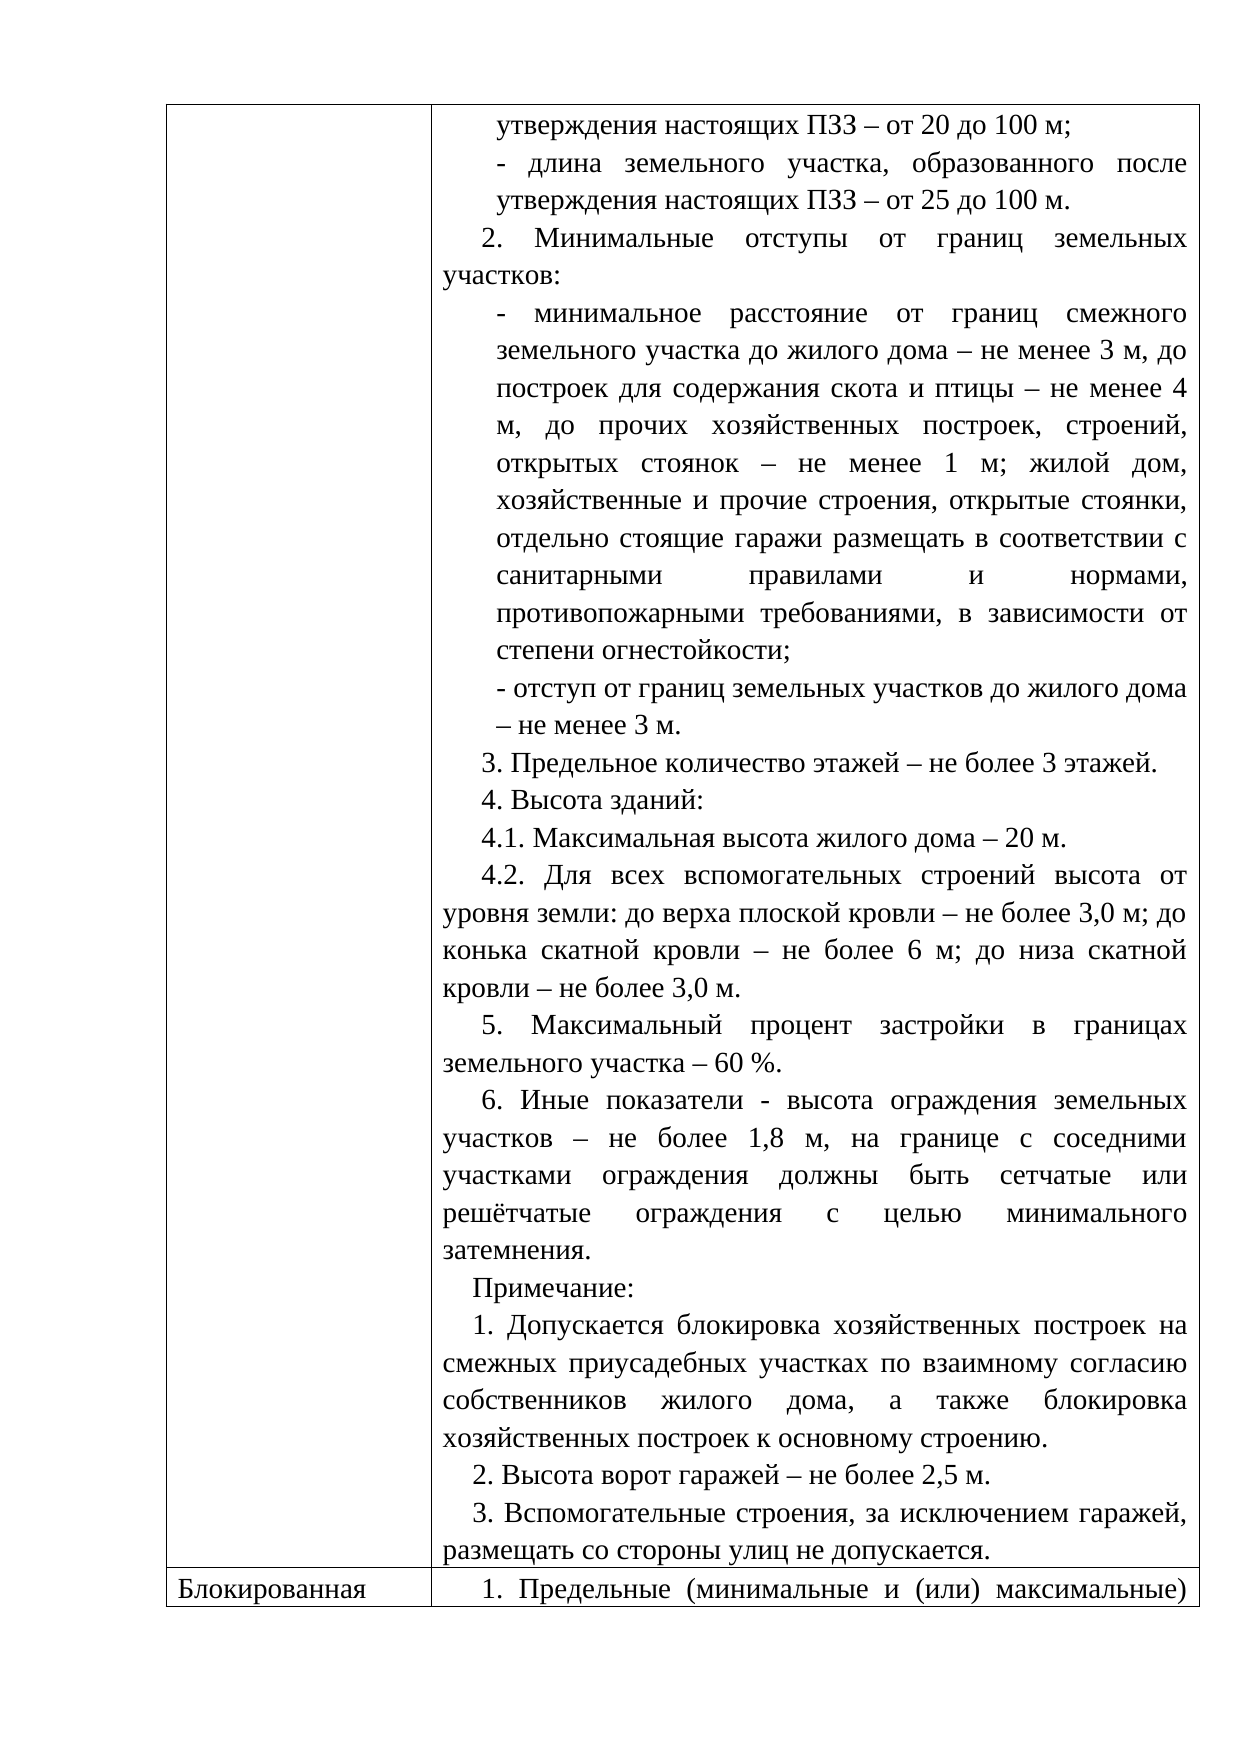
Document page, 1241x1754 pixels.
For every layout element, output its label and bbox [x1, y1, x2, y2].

table_cell [167, 1568, 431, 1606]
table_cell [167, 105, 431, 1567]
table_cell [432, 1568, 1199, 1606]
